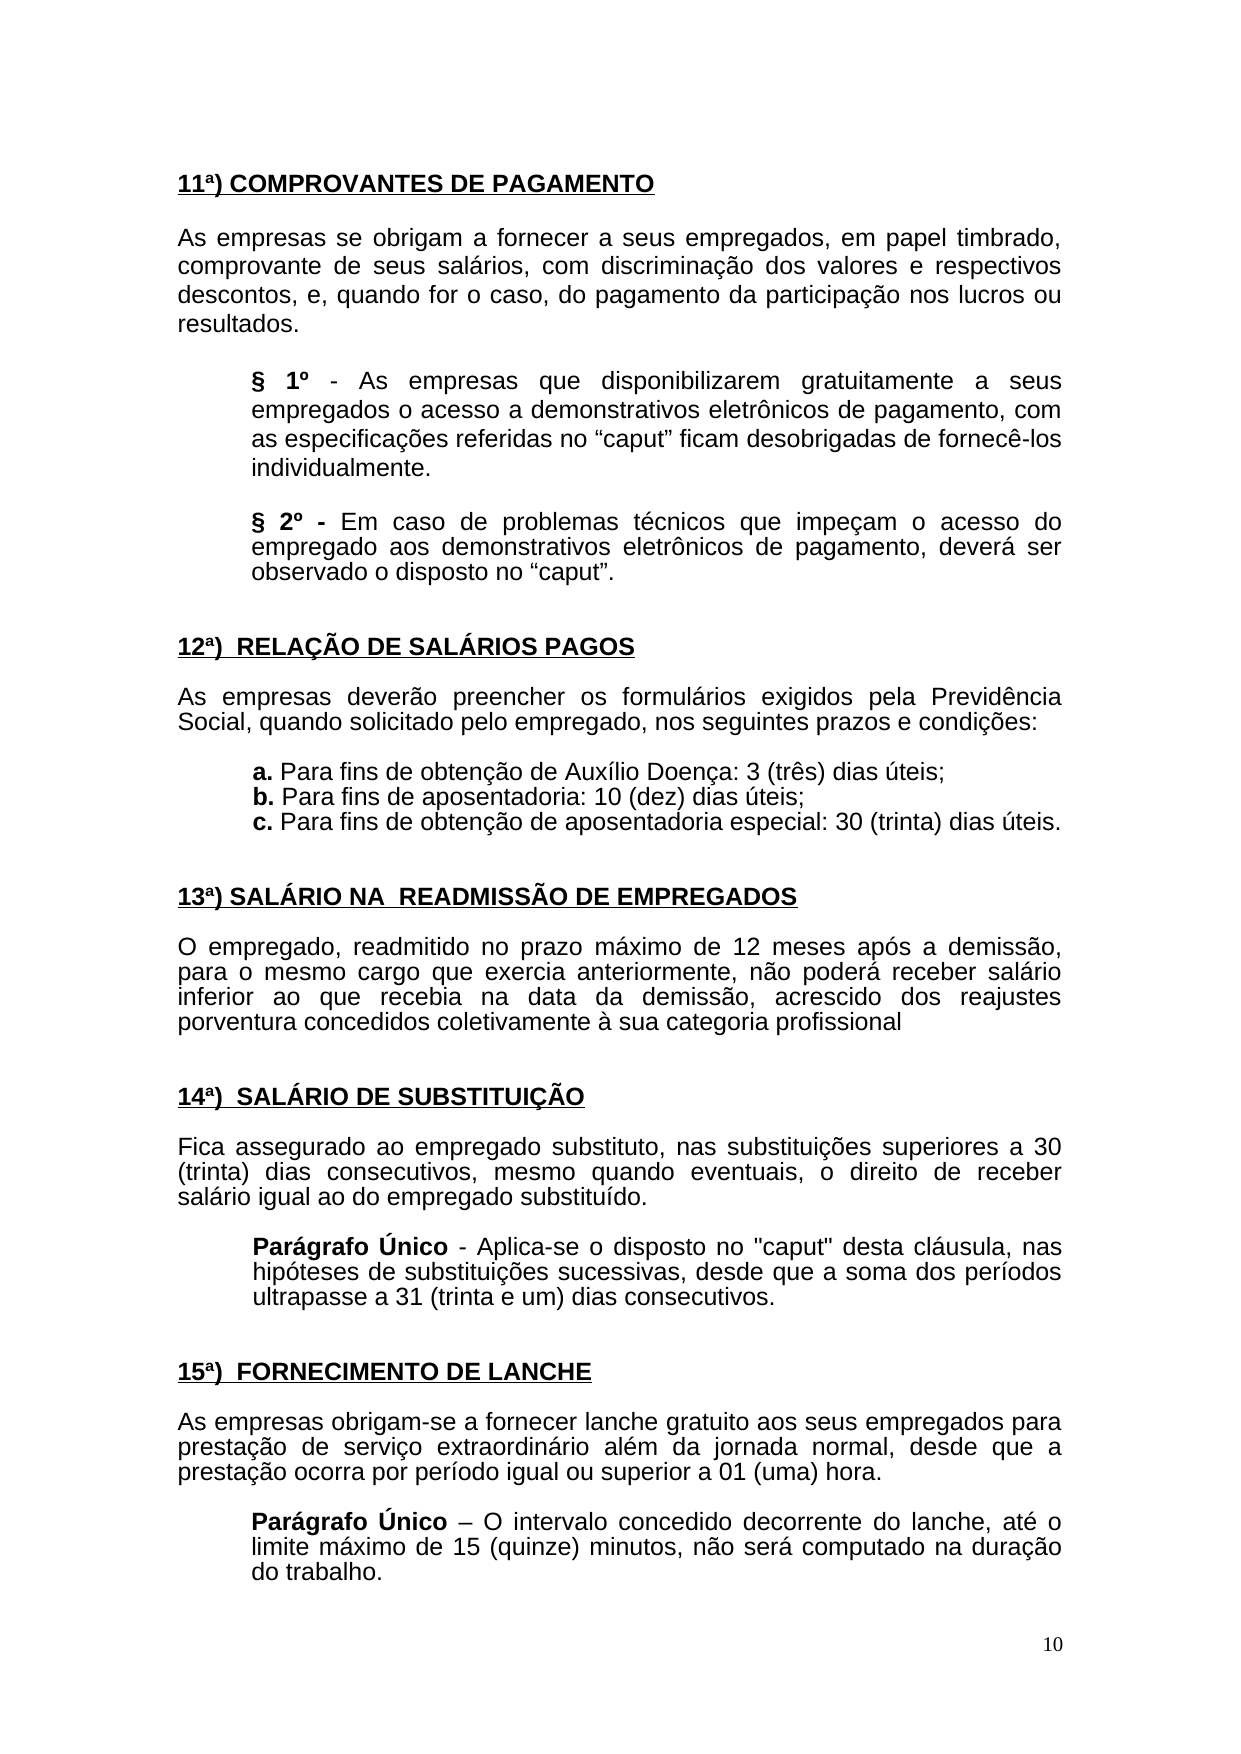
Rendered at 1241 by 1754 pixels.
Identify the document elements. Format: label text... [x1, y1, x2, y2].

text § 1º - As empresas que disponibilizarem gratuitamente a seus empregados o acesso a demonstrativos eletrônicos de pagamento, com as especificações referidas no “caput” ficam desobrigadas de fornecê-los individualmente. [251, 366, 1063, 481]
text 13ª) SALÁRIO NA READMISSÃO DE EMPREGADOS [177, 885, 1063, 910]
text a. Para fins de obtenção de Auxílio Doença: 3 (três) dias úteis; [252, 760, 1063, 785]
text § 2º - Em caso de problemas técnicos que impeçam o acesso do empregado aos demonstrativos eletrônicos de pagamento, deverá ser observado o disposto no “caput”. [251, 510, 1063, 585]
text b. Para fins de aposentadoria: 10 (dez) dias úteis; [252, 785, 1063, 810]
text Fica assegurado ao empregado substituto, nas substituições superiores a 30 (trinta) dias consecutivos, mesmo quando eventuais, o direito de receber salário igual ao do empregado substituído. [177, 1135, 1063, 1210]
text As empresas obrigam-se a fornecer lanche gratuito aos seus empregados para prestação de serviço extraordinário além da jornada normal, desde que a prestação ocorra por período igual ou superior a 01 (uma) hora. [177, 1410, 1063, 1485]
text Parágrafo Único - Aplica-se o disposto no "caput" desta cláusula, nas hipóteses de substituições sucessivas, desde que a soma dos períodos ultrapasse a 31 (trinta e um) dias consecutivos. [252, 1235, 1063, 1310]
text c. Para fins de obtenção de aposentadoria especial: 30 (trinta) dias úteis. [252, 810, 1063, 835]
text Parágrafo Único – O intervalo concedido decorrente do lanche, até o limite máximo de 15 (quinze) minutos, não será computado na duração do trabalho. [251, 1510, 1063, 1585]
text 14ª) SALÁRIO DE SUBSTITUIÇÃO [177, 1085, 1063, 1110]
list As empresas se obrigam a fornecer a seus empregados, em papel timbrado, comprovante de seus salários, com discriminação dos valores e respectivos descontos, e, quando for o caso, do pagamento da participação nos lucros ou resultados. [177, 223, 1063, 338]
text 12ª) RELAÇÃO DE SALÁRIOS PAGOS [177, 635, 1063, 660]
text 15ª) FORNECIMENTO DE LANCHE [177, 1360, 1063, 1385]
text O empregado, readmitido no prazo máximo de 12 meses após a demissão, para o mesmo cargo que exercia anteriormente, não poderá receber salário inferior ao que recebia na data da demissão, acrescido dos reajustes porventura concedidos coletivamente à sua categoria profissional [177, 935, 1063, 1035]
text 11ª) COMPROVANTES DE PAGAMENTO [177, 173, 1063, 198]
text As empresas deverão preencher os formulários exigidos pela Previdência Social, quando solicitado pelo empregado, nos seguintes prazos e condições: [177, 685, 1063, 735]
